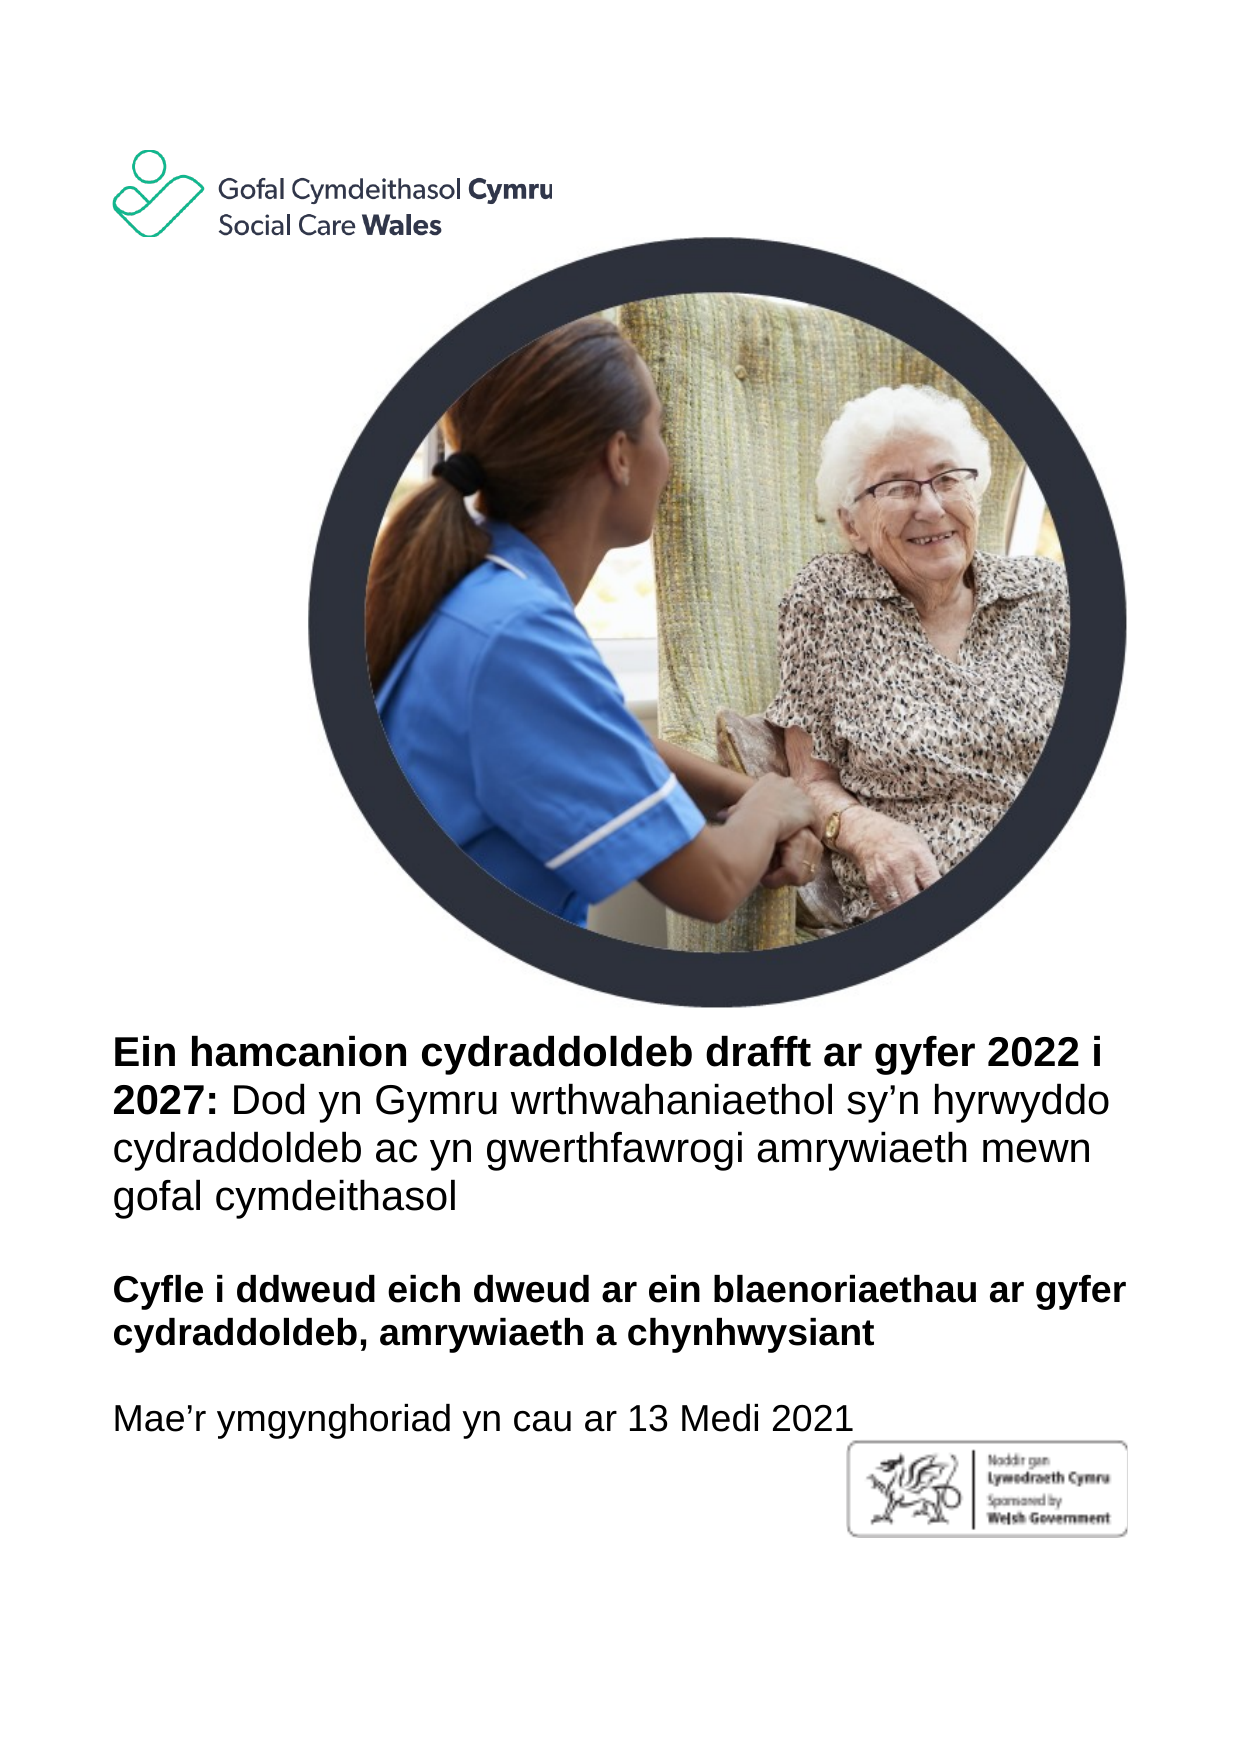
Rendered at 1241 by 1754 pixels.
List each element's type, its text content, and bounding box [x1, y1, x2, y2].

picture [307, 237, 1128, 1009]
text Cyfle i ddweud eich dweud ar ein blaenoriaethau ar gyfer cydraddoldeb, amrywiaeth a chynhwysiant [112, 1267, 1128, 1353]
text Ein hamcanion cydraddoldeb drafft ar gyfer 2022 i 2027: Dod yn Gymru wrthwahaniaethol sy’n hyrwyddo cydraddoldeb ac yn gwerthfawrogi amrywiaeth mewn gofal cymdeithasol [112, 1027, 1128, 1219]
text Mae’r ymgynghoriad yn cau ar 13 Medi 2021 [112, 1396, 1128, 1439]
